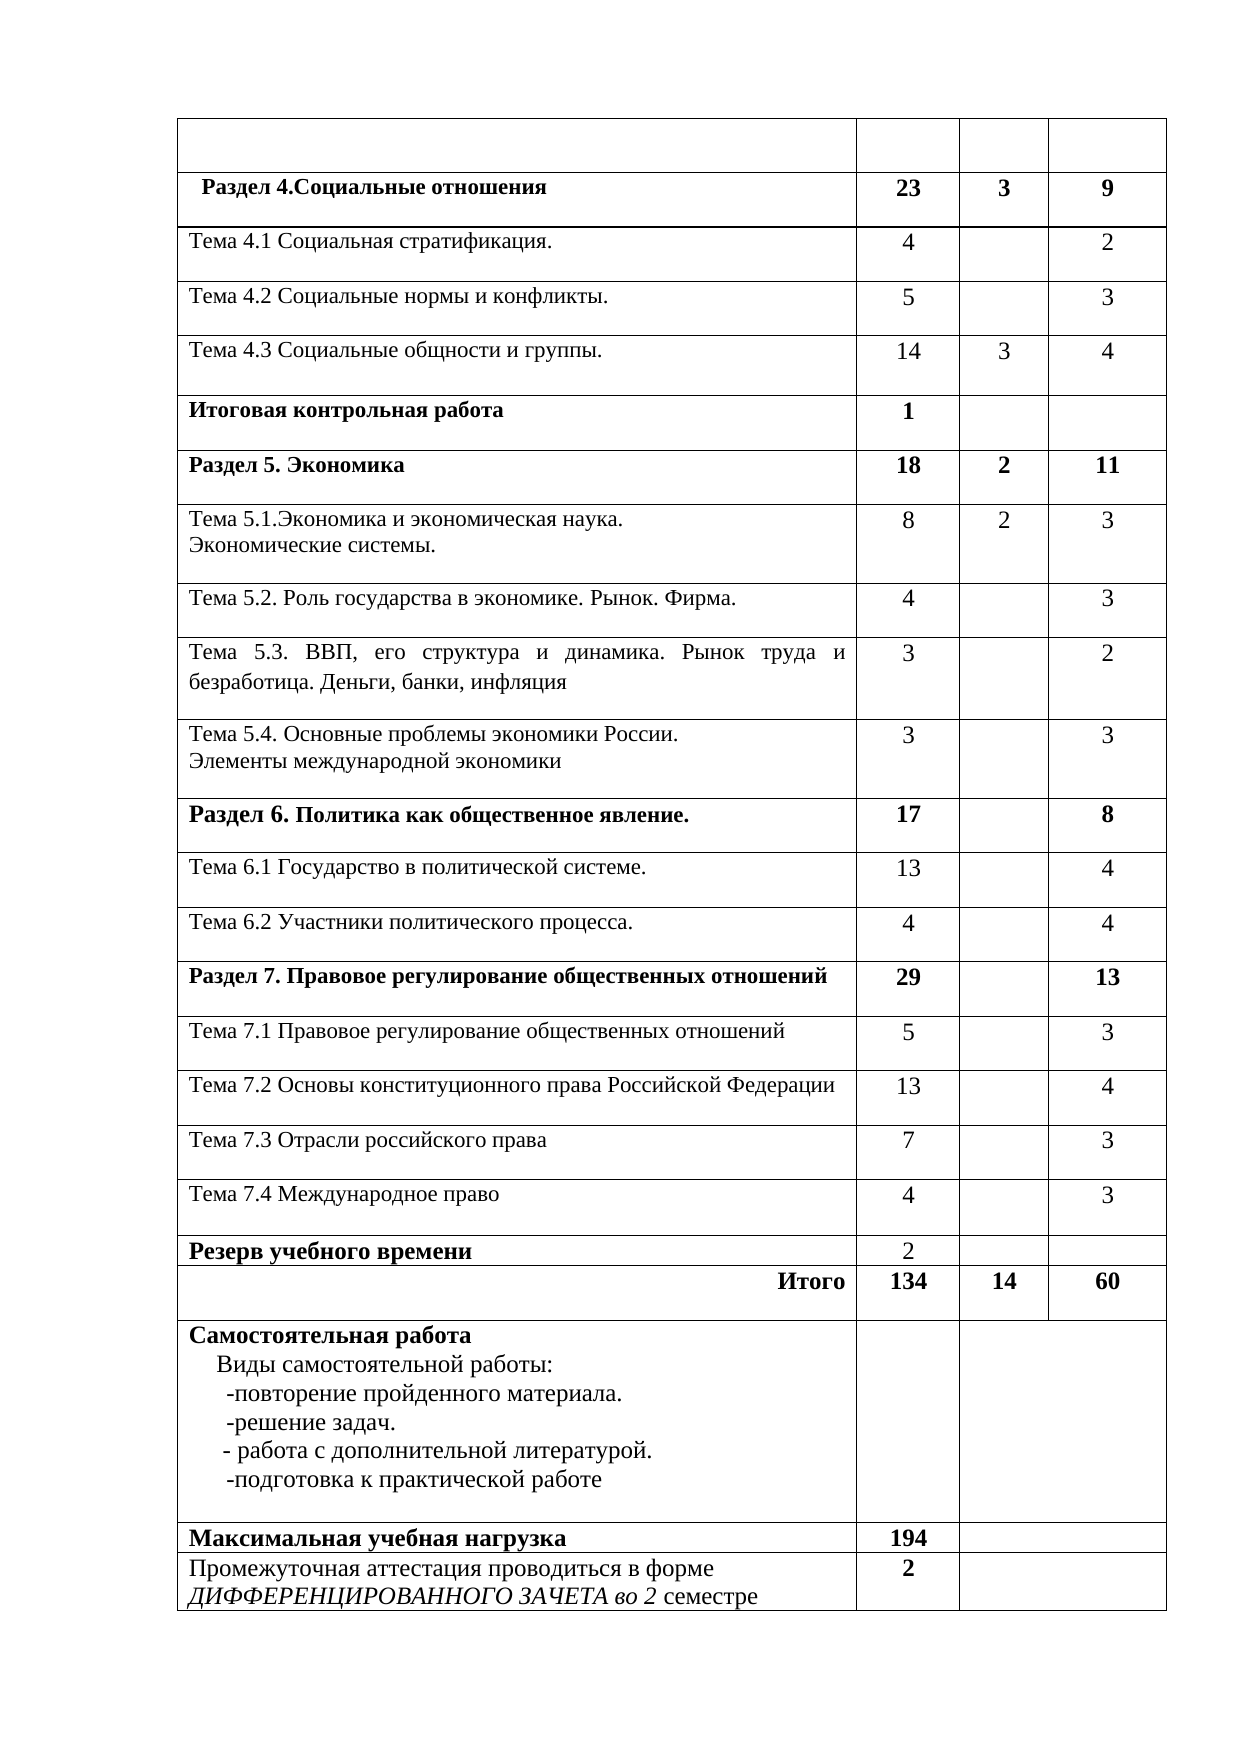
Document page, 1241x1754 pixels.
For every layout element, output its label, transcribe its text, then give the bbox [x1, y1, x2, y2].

table_cell 134 [857, 1266, 959, 1319]
table_cell 3 [857, 720, 959, 798]
table_cell 17 [857, 799, 959, 852]
table_cell Резерв учебного времени [178, 1236, 856, 1265]
table_cell Тема 4.2 Социальные нормы и конфликты. [178, 282, 856, 335]
table_cell 4 [857, 1180, 959, 1235]
table_cell [960, 1236, 1048, 1265]
table_cell 60 [1049, 1266, 1166, 1319]
table_cell 4 [857, 228, 959, 281]
table_cell [960, 799, 1048, 852]
table_cell Тема 5.2. Роль государства в экономике. Рынок. Фирма. [178, 584, 856, 637]
table_cell 2 [960, 451, 1048, 504]
table_cell 3 [1049, 282, 1166, 335]
table_cell 2 [857, 1553, 959, 1610]
table_cell 1 [857, 119, 959, 172]
table_cell 3 [1049, 584, 1166, 637]
table_cell 18 [857, 451, 959, 504]
table_cell 14 [857, 336, 959, 395]
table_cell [178, 119, 856, 172]
table_cell 3 [1049, 1180, 1166, 1235]
table_cell Итоговая контрольная работа [178, 396, 856, 449]
table_cell 3 [1049, 1017, 1166, 1070]
table_cell [960, 1321, 1166, 1522]
table_cell 5 [857, 1017, 959, 1070]
table_cell 4 [857, 584, 959, 637]
table_cell [960, 584, 1048, 637]
table_cell [960, 282, 1048, 335]
table_cell 4 [1049, 336, 1166, 395]
table_cell 2 [960, 505, 1048, 582]
table_cell 3 [857, 638, 959, 719]
table_cell 2 [1049, 638, 1166, 719]
table_cell Тема 4.1 Социальная стратификация. [178, 228, 856, 281]
table_cell [960, 396, 1048, 449]
table_cell 1 [1049, 119, 1166, 172]
table_cell Раздел 4.Социальные отношения [178, 173, 856, 226]
table_cell Раздел 6. Политика как общественное явление. [178, 799, 856, 852]
table_cell 3 [1049, 505, 1166, 582]
table_cell 3 [960, 336, 1048, 395]
table_cell [960, 853, 1048, 907]
table_cell 5 [857, 282, 959, 335]
table_cell 7 [857, 1126, 959, 1179]
table_cell [960, 720, 1048, 798]
table_cell Раздел 7. Правовое регулирование общественных отношений [178, 962, 856, 1016]
table_cell [960, 1126, 1048, 1179]
table_cell [857, 1321, 959, 1522]
table_cell [960, 908, 1048, 961]
table_cell 13 [857, 853, 959, 907]
table_cell 3 [1049, 720, 1166, 798]
table_cell Тема 7.1 Правовое регулирование общественных отношений [178, 1017, 856, 1070]
table_cell 13 [1049, 962, 1166, 1016]
table_cell 9 [1049, 173, 1166, 226]
table_cell 14 [960, 1266, 1048, 1319]
table_cell 8 [1049, 799, 1166, 852]
table_cell Тема 7.2 Основы конституционного права Российской Федерации [178, 1071, 856, 1124]
table_cell 3 [960, 173, 1048, 226]
table_cell [960, 1553, 1166, 1610]
table_cell 4 [1049, 853, 1166, 907]
table_cell [1049, 396, 1166, 449]
table_cell [960, 1017, 1048, 1070]
table_cell [1049, 1236, 1166, 1265]
table_cell Промежуточная аттестация проводиться в форме ДИФФЕРЕНЦИРОВАННОГО ЗАЧЕТА во 2 семестре [178, 1553, 856, 1610]
table_cell 194 [857, 1523, 959, 1552]
table_cell [960, 1180, 1048, 1235]
table_cell [960, 119, 1048, 172]
table_cell 2 [857, 1236, 959, 1265]
table_cell Тема 7.3 Отрасли российского права [178, 1126, 856, 1179]
table_cell 4 [1049, 1071, 1166, 1124]
table_cell [960, 638, 1048, 719]
table_cell Тема 5.4. Основные проблемы экономики России. Элементы международной экономики [178, 720, 856, 798]
table_cell [960, 1523, 1166, 1552]
table_cell Тема 6.2 Участники политического процесса. [178, 908, 856, 961]
table_cell Максимальная учебная нагрузка [178, 1523, 856, 1552]
table_cell 8 [857, 505, 959, 582]
table_cell 4 [857, 908, 959, 961]
table_cell Тема 6.1 Государство в политической системе. [178, 853, 856, 907]
table_cell [960, 228, 1048, 281]
table_cell Тема 4.3 Социальные общности и группы. [178, 336, 856, 395]
table_cell [960, 1071, 1048, 1124]
table_cell Самостоятельная работа Виды самостоятельной работы: -повторение пройденного материала. -решение задач. - работа с дополнительной литературой. -подготовка к практической работе [178, 1321, 856, 1522]
table_cell 3 [1049, 1126, 1166, 1179]
table_cell Тема 5.3. ВВП, его структура и динамика. Рынок труда и безработица. Деньги, банки, инфляция [178, 638, 856, 719]
table_cell 1 [857, 396, 959, 449]
table_cell 2 [1049, 228, 1166, 281]
table_cell 23 [857, 173, 959, 226]
table_cell 29 [857, 962, 959, 1016]
table_cell Тема 7.4 Международное право [178, 1180, 856, 1235]
table_cell Итого [178, 1266, 856, 1319]
table_cell [960, 962, 1048, 1016]
table_cell 13 [857, 1071, 959, 1124]
table_cell Тема 5.1.Экономика и экономическая наука. Экономические системы. [178, 505, 856, 582]
table_cell 11 [1049, 451, 1166, 504]
table_cell 4 [1049, 908, 1166, 961]
table_cell Раздел 5. Экономика [178, 451, 856, 504]
